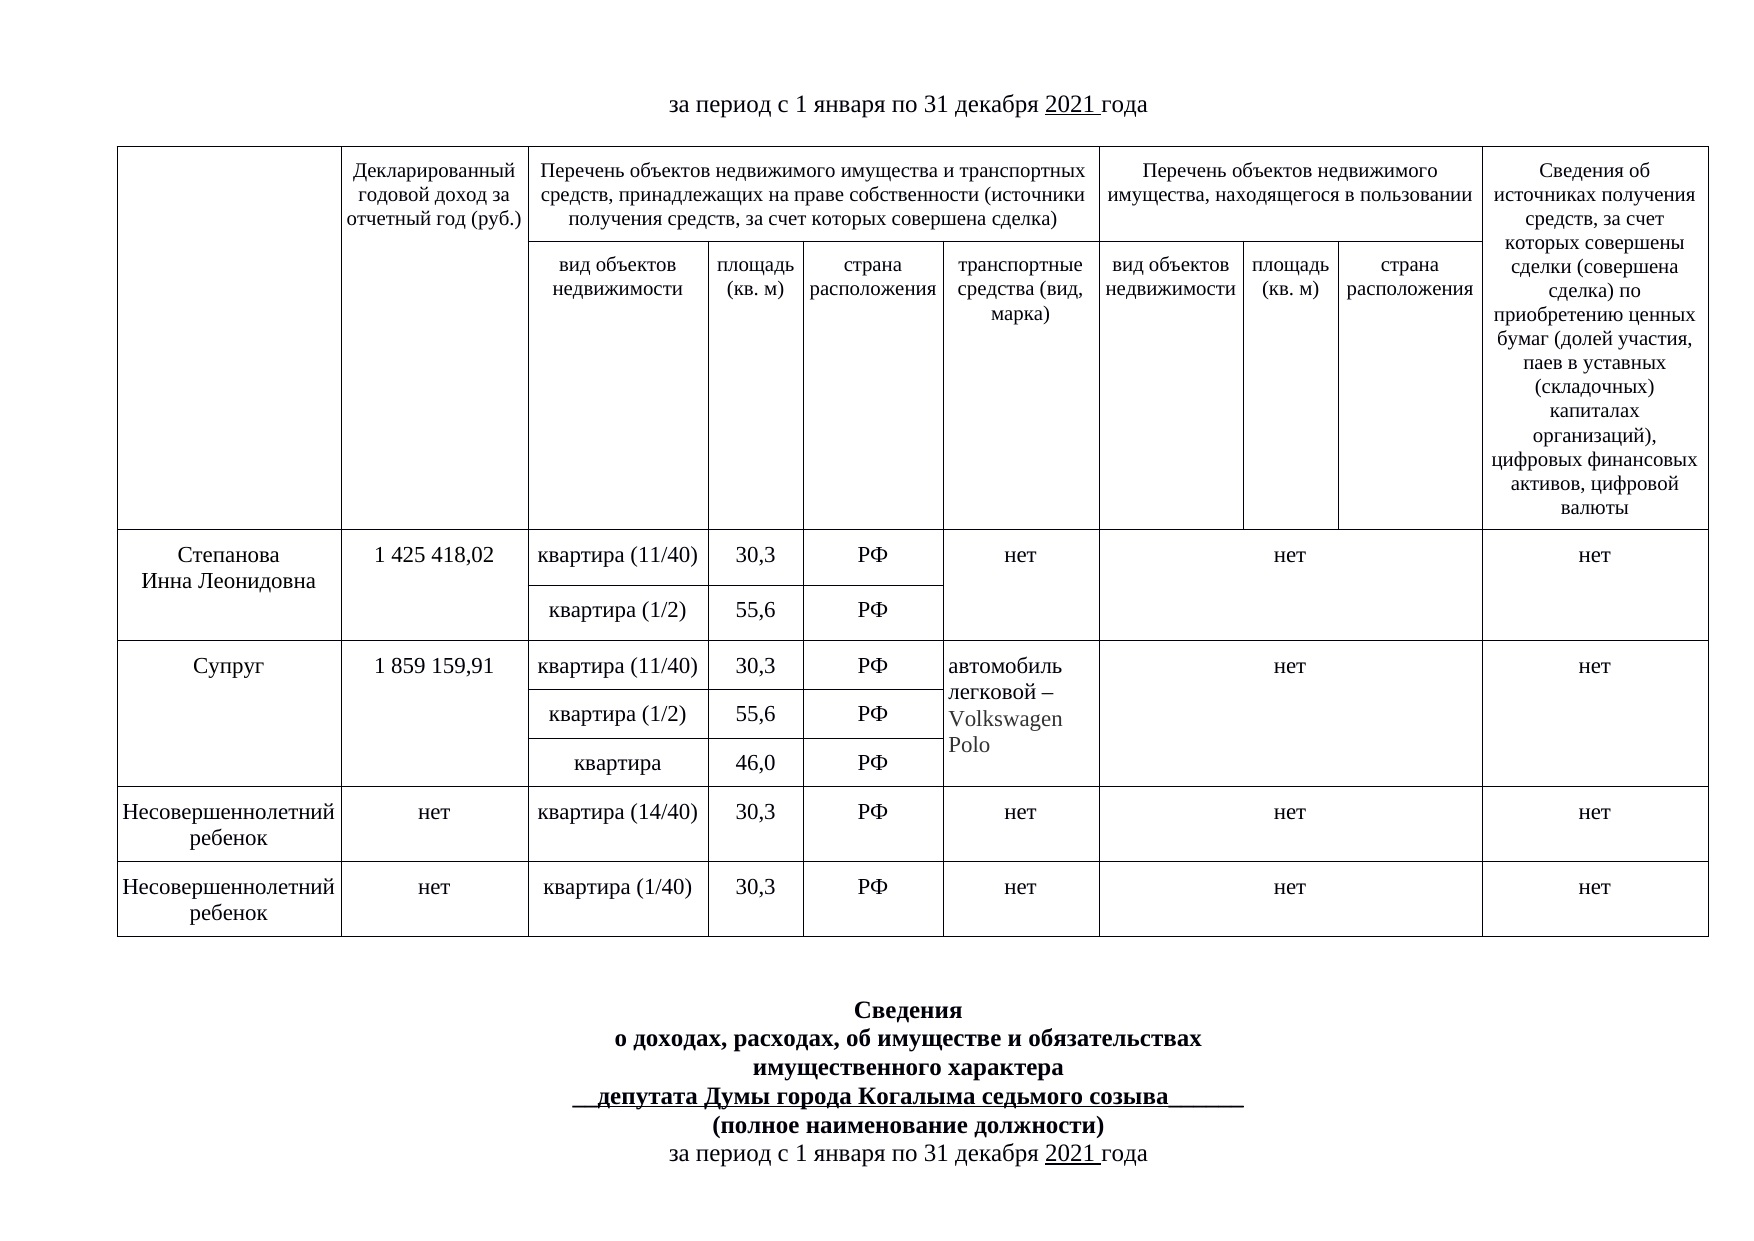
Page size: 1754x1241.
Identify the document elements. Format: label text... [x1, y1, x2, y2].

table_cell РФ [804, 641, 943, 689]
table_cell нет [1483, 530, 1708, 640]
table_cell РФ [804, 862, 943, 936]
table_cell квартира (11/40) [529, 641, 708, 689]
table_cell РФ [804, 690, 943, 737]
table_cell транспортные средства (вид, марка) [944, 242, 1099, 529]
table_cell нет [1483, 641, 1708, 786]
title Сведения [118, 995, 1698, 1023]
table_cell Супруг [118, 641, 341, 786]
table_cell нет [944, 862, 1099, 936]
table_cell квартира (1/40) [529, 862, 708, 936]
table_cell вид объектов недвижимости [529, 242, 708, 529]
table_cell квартира (1/2) [529, 586, 708, 640]
text за период с 1 января по 31 декабря 2021 года [118, 89, 1698, 117]
table_cell 30,3 [709, 641, 803, 689]
table_cell нет [1100, 530, 1482, 640]
table_header [118, 147, 341, 529]
table_cell площадь (кв. м) [1244, 242, 1338, 529]
table_cell 1 859 159,91 [342, 641, 528, 786]
table_cell нет [342, 787, 528, 861]
table_cell нет [944, 787, 1099, 861]
table_cell Степанова Инна Леонидовна [118, 530, 341, 640]
table_cell 46,0 [709, 739, 803, 786]
table_cell 55,6 [709, 690, 803, 737]
table_cell площадь (кв. м) [709, 242, 803, 529]
table_cell нет [1100, 787, 1482, 861]
table_cell страна расположения [1339, 242, 1482, 529]
table_cell страна расположения [804, 242, 943, 529]
title имущественного характера [118, 1052, 1698, 1081]
table_cell квартира (1/2) [529, 690, 708, 737]
table_cell нет [1100, 862, 1482, 936]
table_cell вид объектов недвижимости [1100, 242, 1243, 529]
table_cell 30,3 [709, 787, 803, 861]
title о доходах, расходах, об имуществе и обязательствах [118, 1023, 1698, 1052]
title __депутата Думы города Когалыма седьмого созыва______ [118, 1081, 1698, 1110]
table_cell автомобиль легковой – Volkswagen Polo [944, 641, 1099, 786]
table_cell РФ [804, 586, 943, 640]
table_cell нет [1483, 787, 1708, 861]
table_cell РФ [804, 787, 943, 861]
table_cell РФ [804, 530, 943, 585]
table_cell нет [944, 530, 1099, 640]
table_cell квартира (14/40) [529, 787, 708, 861]
table_header Сведения об источниках получения средств, за счет которых совершены сделки (совершена сделка) по приобретению ценных бумаг (долей участия, паев в уставных (складочных) капиталах организаций), цифровых финансовых активов, цифровой валюты [1483, 147, 1708, 529]
table_cell 55,6 [709, 586, 803, 640]
table_cell нет [1483, 862, 1708, 936]
table_cell Несовершеннолетний ребенок [118, 862, 341, 936]
table_header Перечень объектов недвижимого имущества и транспортных средств, принадлежащих на праве собственности (источники получения средств, за счет которых совершена сделка) [529, 147, 1099, 241]
table_cell 30,3 [709, 862, 803, 936]
table_cell квартира [529, 739, 708, 786]
table_cell РФ [804, 739, 943, 786]
table_cell нет [342, 862, 528, 936]
text за период с 1 января по 31 декабря 2021 года [118, 1138, 1698, 1167]
table_cell Несовершеннолетний ребенок [118, 787, 341, 861]
table_cell квартира (11/40) [529, 530, 708, 585]
table_cell 30,3 [709, 530, 803, 585]
table_cell нет [1100, 641, 1482, 786]
table_header Декларированный годовой доход за отчетный год (руб.) [342, 147, 528, 529]
table_cell 1 425 418,02 [342, 530, 528, 640]
title (полное наименование должности) [118, 1110, 1698, 1138]
table_header Перечень объектов недвижимого имущества, находящегося в пользовании [1100, 147, 1482, 241]
